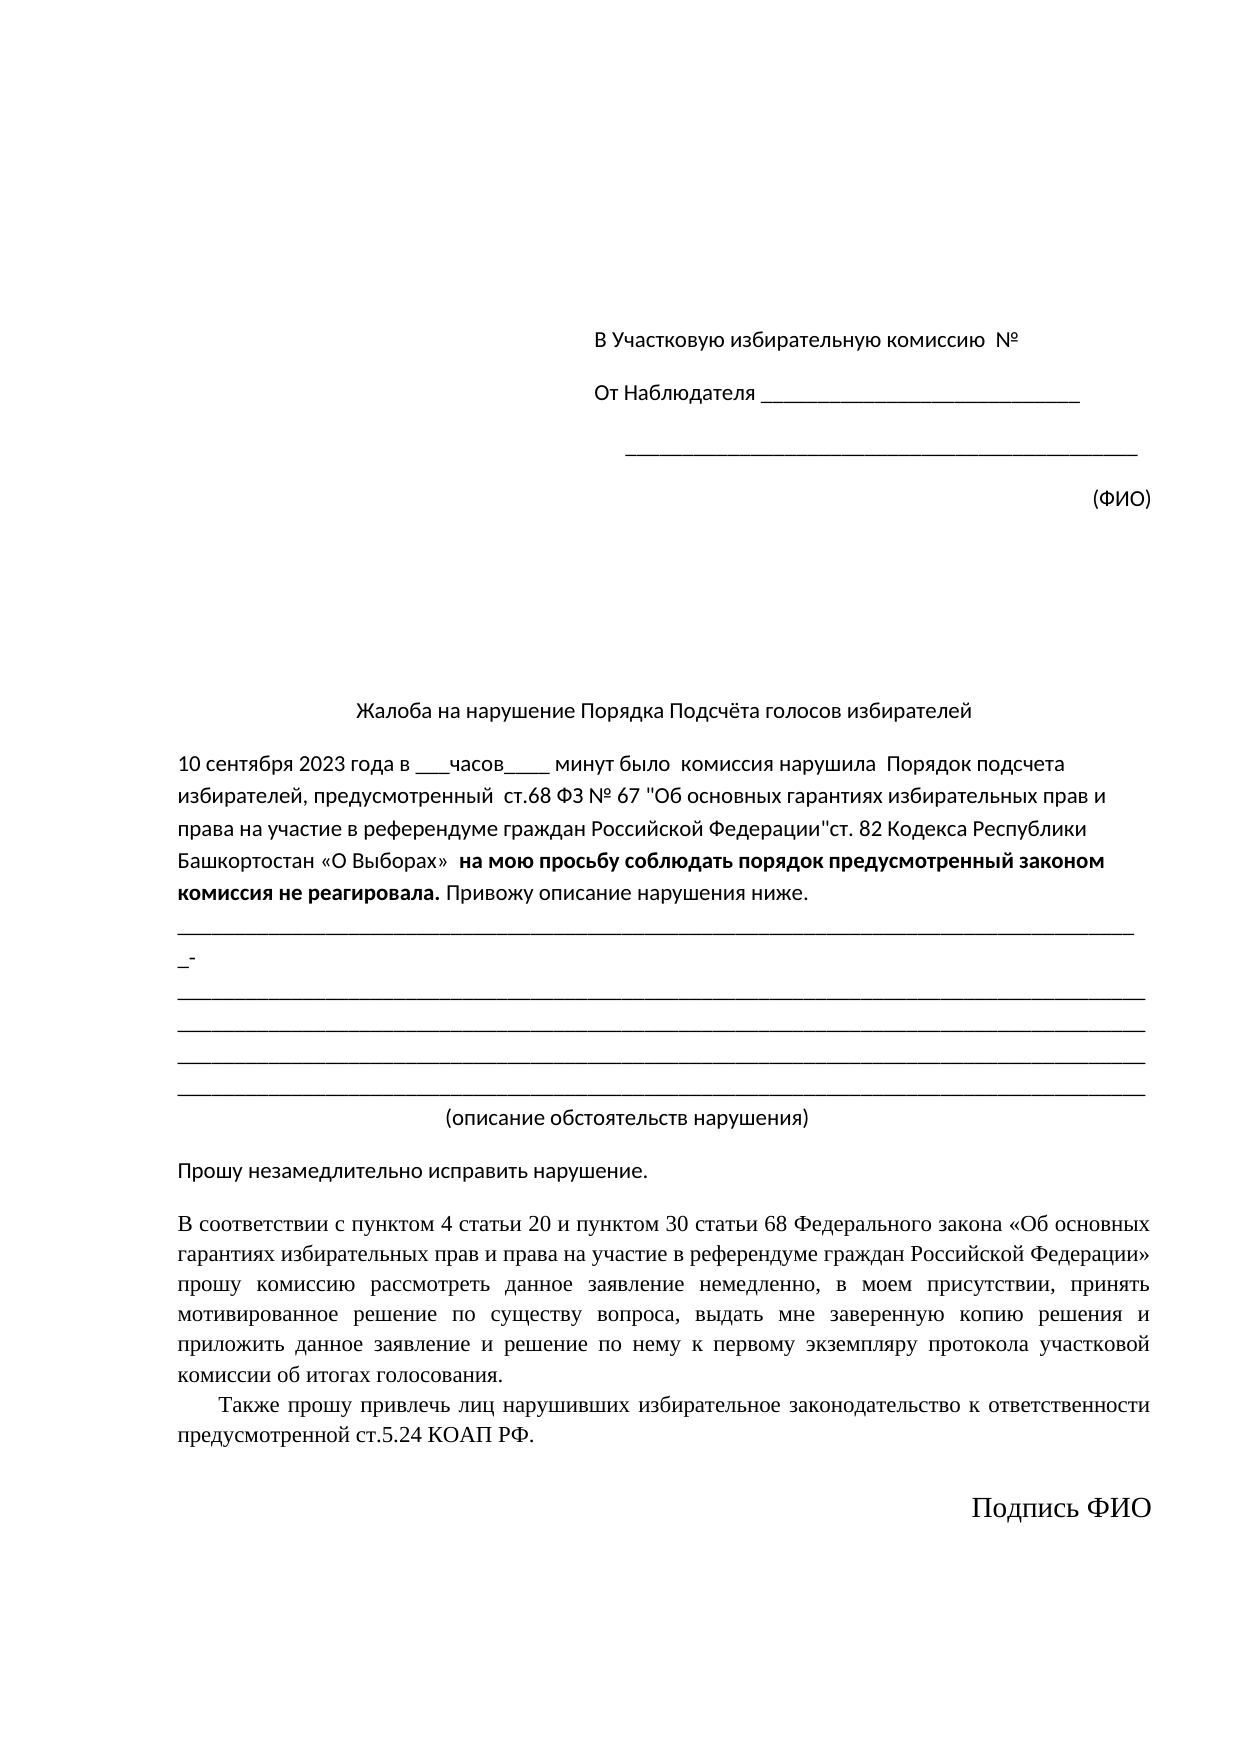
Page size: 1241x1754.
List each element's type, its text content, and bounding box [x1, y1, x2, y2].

text (описание обстоятельств нарушения) [177, 1103, 1152, 1132]
text Также прошу привлечь лиц нарушивших избирательное законодательство к ответственности предусмотренной ст.5.24 КОАП РФ. [177, 1391, 1152, 1447]
text 10 сентября 2023 года в ___часов____ минут было комиссия нарушила Порядок подсчета избирателей, предусмотренный ст.68 ФЗ № 67 "Об основных гарантиях избирательных прав и права на участие в референдуме граждан Российской Федерации"ст. 82 Кодекса Республики Башкортостан «О Выборах» на мою просьбу соблюдать порядок предусмотренный законом комиссия не реагировала. Привожу описание нарушения ниже. [177, 749, 1152, 906]
text _________________________________________________________________________________________________________________________________________________________________________________________________________________________________________________________________________________________________________________________________________________________________________________________________________________________________________ [177, 910, 1152, 1099]
text В соответствии с пунктом 4 статьи 20 и пунктом 30 статьи 68 Федерального закона «Об основных гарантиях избирательных прав и права на участие в референдуме граждан Российской Федерации» прошу комиссию рассмотреть данное заявление немедленно, в моем присутствии, принять мотивированное решение по существу вопроса, выдать мне заверенную копию решения и приложить данное заявление и решение по нему к первому экземпляру протокола участковой комиссии об итогах голосования. [177, 1209, 1152, 1387]
text Жалоба на нарушение Порядка Подсчёта голосов избирателей [177, 696, 1152, 724]
text В Участковую избирательную комиссию № [177, 325, 1152, 353]
text Прошу незамедлительно исправить нарушение. [177, 1157, 1152, 1184]
text (ФИО) [177, 484, 1152, 512]
text Подпись ФИО [177, 1490, 1152, 1523]
text От Наблюдателя ____________________________ [177, 378, 1152, 406]
text _____________________________________________ [177, 431, 1152, 459]
